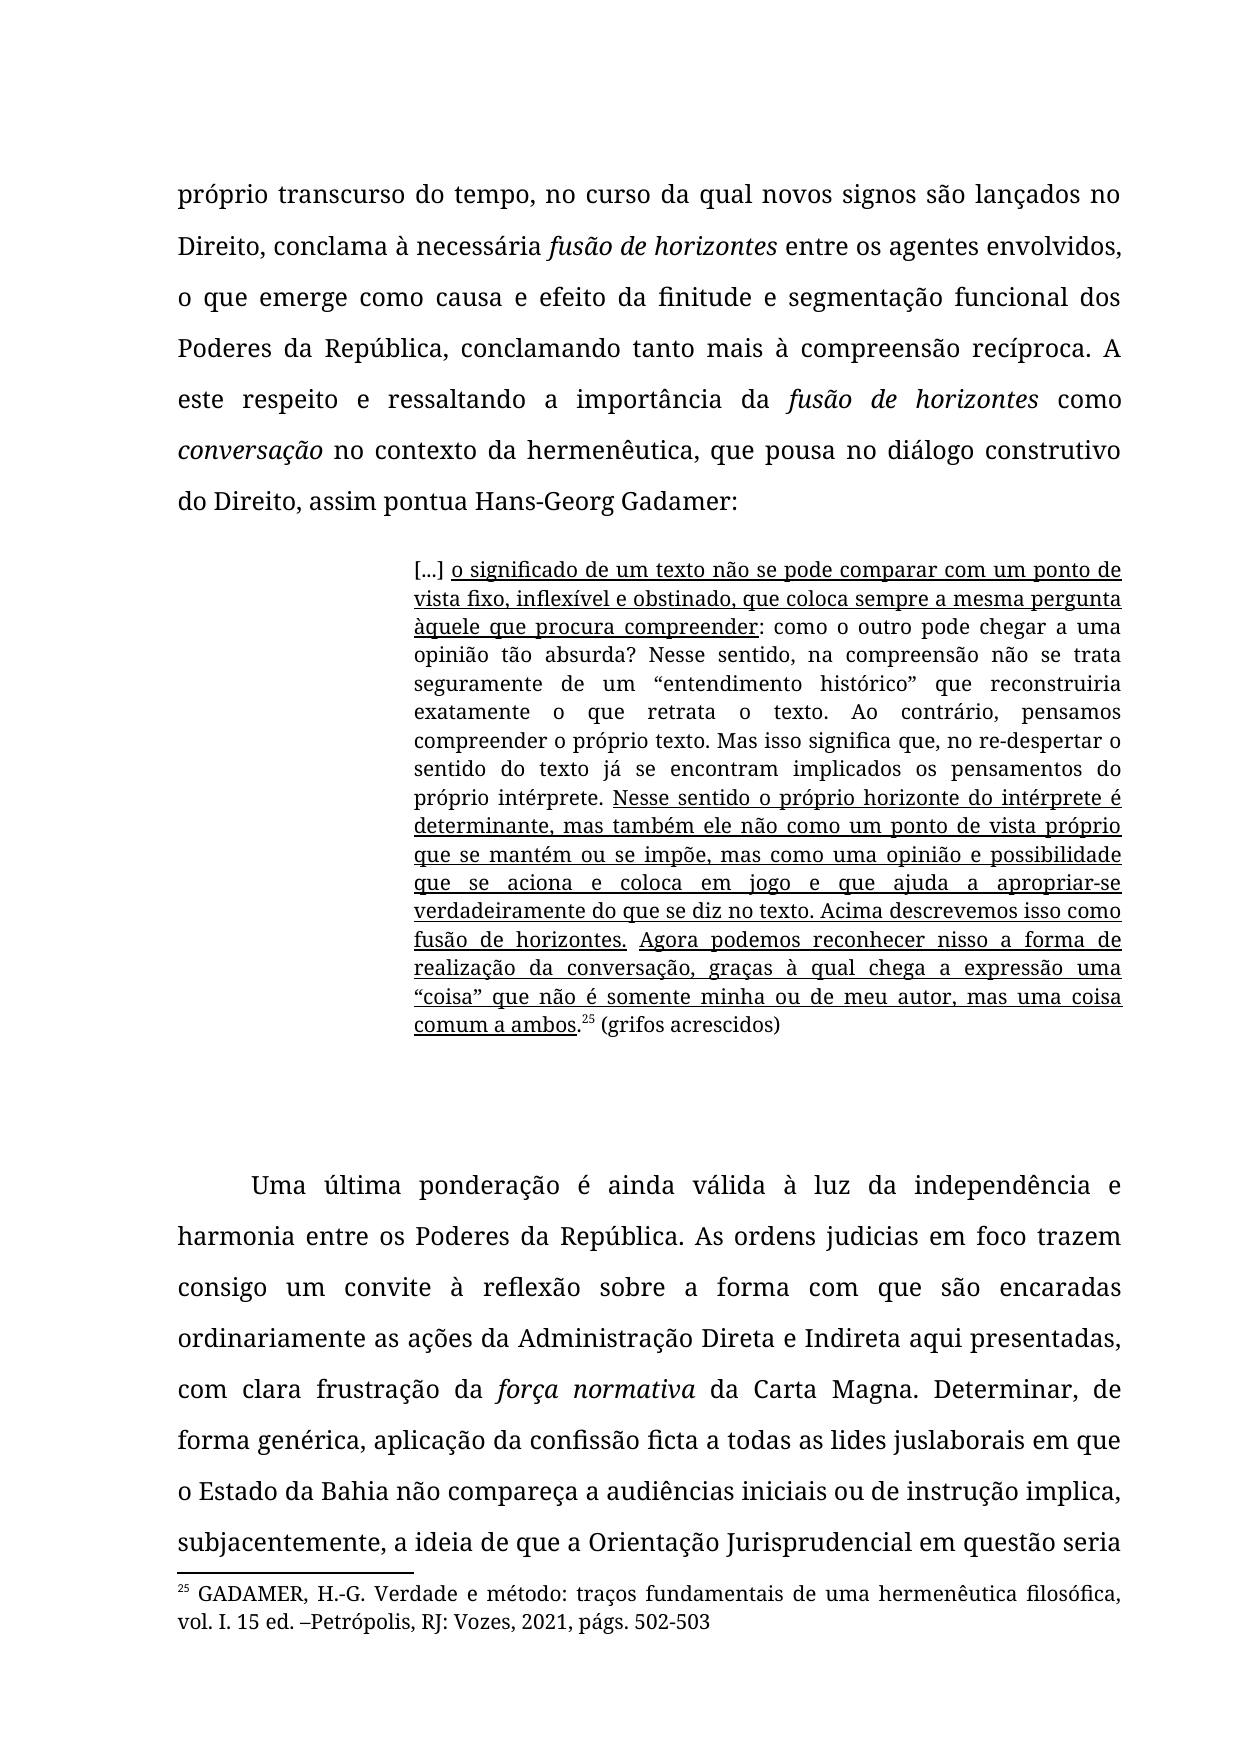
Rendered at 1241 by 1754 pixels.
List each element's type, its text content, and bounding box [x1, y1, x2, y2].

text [177, 177, 1122, 517]
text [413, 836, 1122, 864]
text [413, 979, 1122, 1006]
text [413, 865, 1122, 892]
text [...] o significado de um texto não se pode comparar com um ponto de vista fixo, inflexível e obstinado, que coloca sempre a mesma pergunta àquele que procura compreender: como o outro pode chegar a uma opinião tão absurda? Nesse sentido, na compreensão não se trata seguramente de um “entendimento histórico” que reconstruiria exatamente o que retrata o texto. Ao contrário, pensamos compreender o próprio texto. Mas isso significa que, no re-despertar o sentido do texto já se encontram implicados os pensamentos do próprio intérprete. Nesse sentido o próprio horizonte do intérprete é determinante, mas também ele não como um ponto de vista próprio que se mantém ou se impõe, mas como uma opinião e possibilidade que se aciona e coloca em jogo e que ajuda a apropriar-se verdadeiramente do que se diz no texto. Acima descrevemos isso como fusão de horizontes. Agora podemos reconhecer nisso a forma de realização da conversação, graças à qual chega a expressão uma “coisa” que não é somente minha ou de meu autor, mas uma coisa comum a ambos. (grifos acrescidos) [413, 609, 1122, 835]
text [177, 1167, 1122, 1559]
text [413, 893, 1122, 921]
